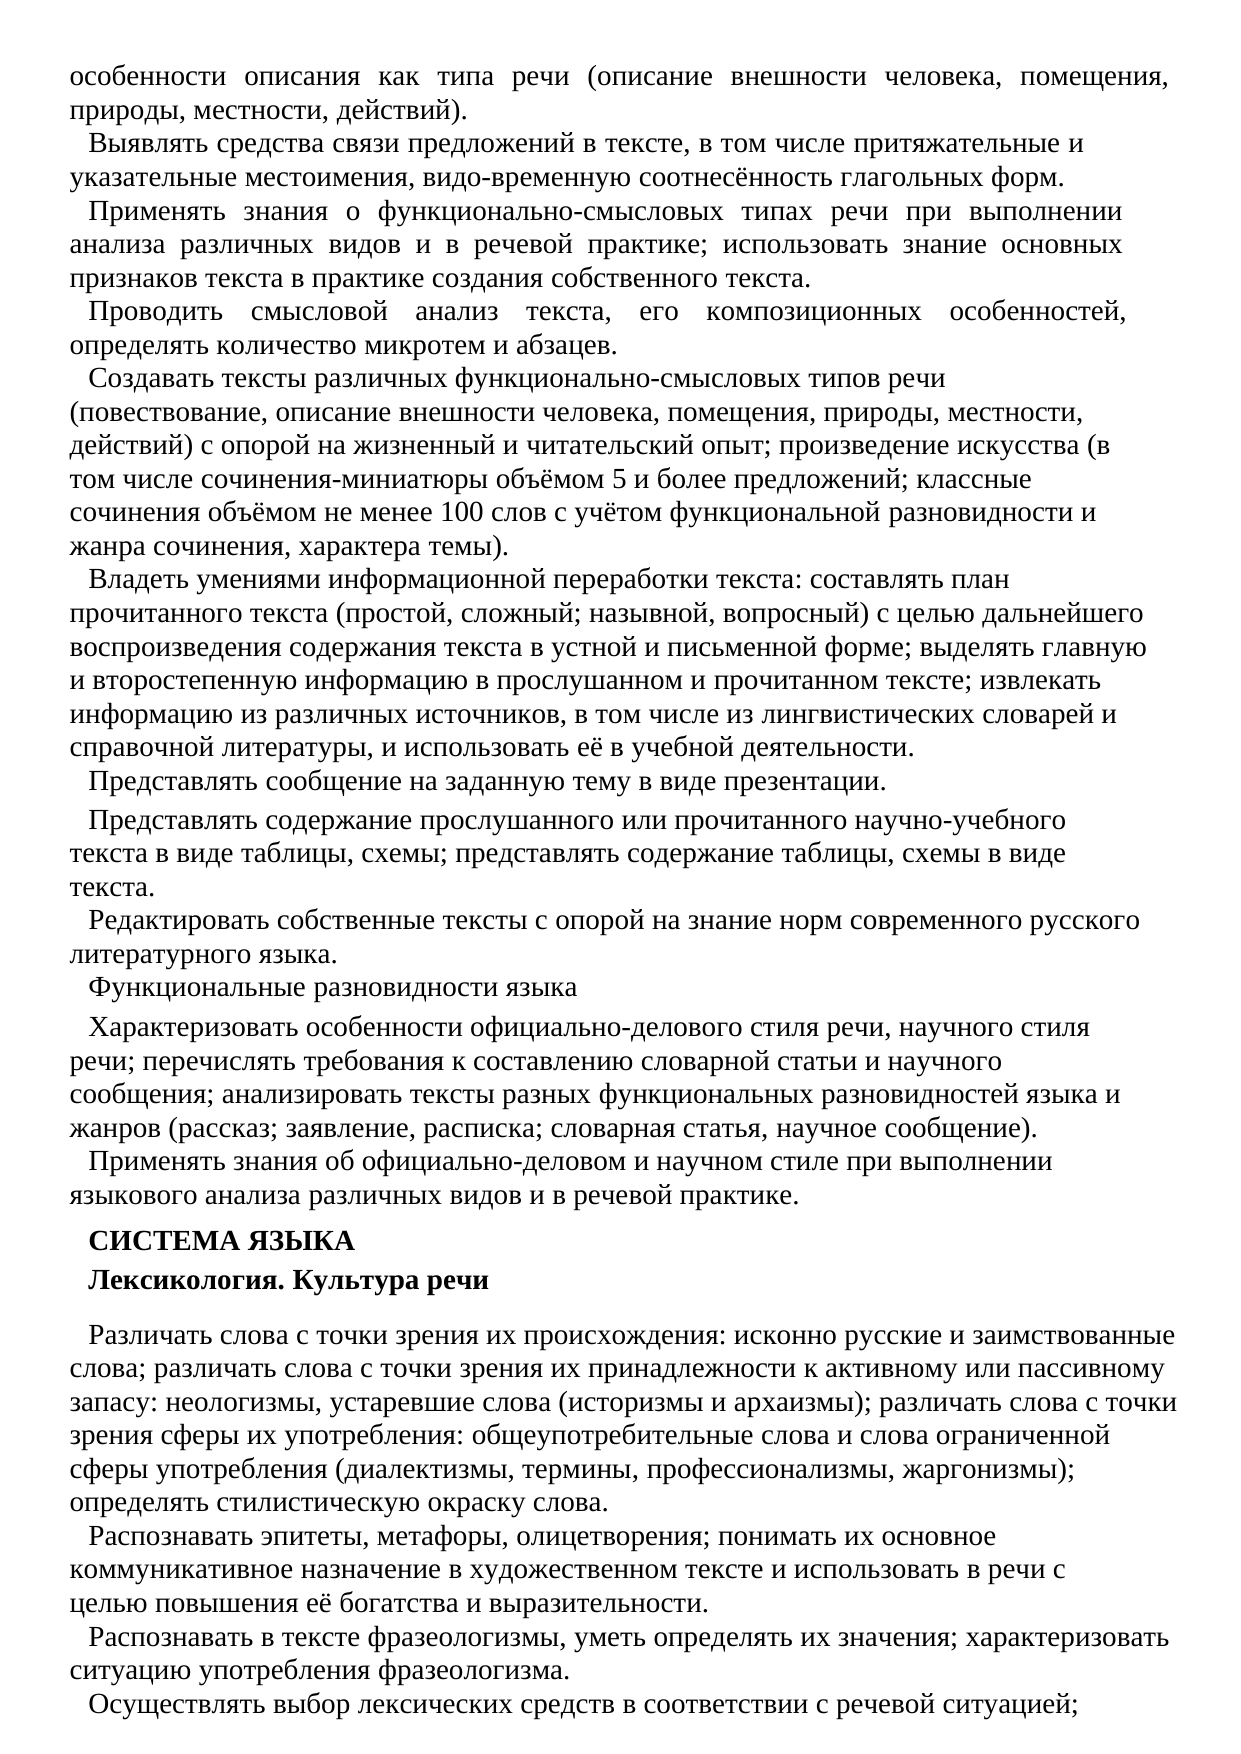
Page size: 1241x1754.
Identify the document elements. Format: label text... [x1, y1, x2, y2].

text Различать слова с точки зрения их происхождения: исконно русские и заимствованные слова; различать слова с точки зрения их принадлежности к активному или пассивному запасу: неологизмы, устаревшие слова (историзмы и архаизмы); различать слова с точки зрения сферы их употребления: общеупотребительные слова и слова ограниченной сферы употребления (диалектизмы, термины, профессионализмы, жаргонизмы); определять стилистическую окраску слова. [69, 1317, 1184, 1518]
text Распознавать в тексте фразеологизмы, уметь определять их значения; характеризовать ситуацию употребления фразеологизма. [69, 1619, 1184, 1686]
text Распознавать эпитеты, метафоры, олицетворения; понимать их основное коммуникативное назначение в художественном тексте и использовать в речи с целью повышения её богатства и выразительности. [69, 1518, 1143, 1619]
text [69, 1686, 1143, 1719]
text Выявлять средства связи предложений в тексте, в том числе притяжательные и указательные местоимения, видо-временную соотнесённость глагольных форм. [69, 126, 1085, 193]
text Представлять содержание прослушанного или прочитанного научно-учебного текста в виде таблицы, схемы; представлять содержание таблицы, схемы в виде текста. [69, 802, 1076, 902]
text Лексикология. Культура речи [88, 1262, 1184, 1296]
text Редактировать собственные тексты с опорой на знание норм современного русского литературного языка. [69, 902, 1155, 969]
text Владеть умениями информационной переработки текста: составлять план прочитанного текста (простой, сложный; назывной, вопросный) с целью дальнейшего воспроизведения содержания текста в устной и письменной форме; выделять главную и второстепенную информацию в прослушанном и прочитанном тексте; извлекать информацию из различных источников, в том числе из лингвистических словарей и справочной литературы, и использовать её в учебной деятельности. [69, 562, 1160, 763]
text Применять знания об официально-деловом и научном стиле при выполнении языкового анализа различных видов и в речевой практике. [69, 1143, 1123, 1210]
text Представлять сообщение на заданную тему в виде презентации. [88, 763, 1184, 796]
text особенности описания как типа речи (описание внешности человека, помещения, природы, местности, действий). [69, 58, 1170, 126]
text Создавать тексты различных функционально-смысловых типов речи (повествование, описание внешности человека, помещения, природы, местности, действий) с опорой на жизненный и читательский опыт; произведение искусства (в том числе сочинения-миниатюры объёмом 5 и более предложений; классные сочинения объёмом не менее 100 слов с учётом функциональной разновидности и жанра сочинения, характера темы). [69, 360, 1143, 562]
text Функциональные разновидности языка [88, 969, 1184, 1003]
subtitle СИСТЕМА ЯЗЫКА [88, 1223, 1184, 1256]
text Применять знания о функционально-смысловых типах речи при выполнении анализа различных видов и в речевой практике; использовать знание основных признаков текста в практике создания собственного текста. [69, 193, 1124, 293]
text Проводить смысловой анализ текста, его композиционных особенностей, определять количество микротем и абзацев. [69, 293, 1128, 360]
text Характеризовать особенности официально-делового стиля речи, научного стиля речи; перечислять требования к составлению словарной статьи и научного сообщения; анализировать тексты разных функциональных разновидностей языка и жанров (рассказ; заявление, расписка; словарная статья, научное сообщение). [69, 1009, 1150, 1143]
